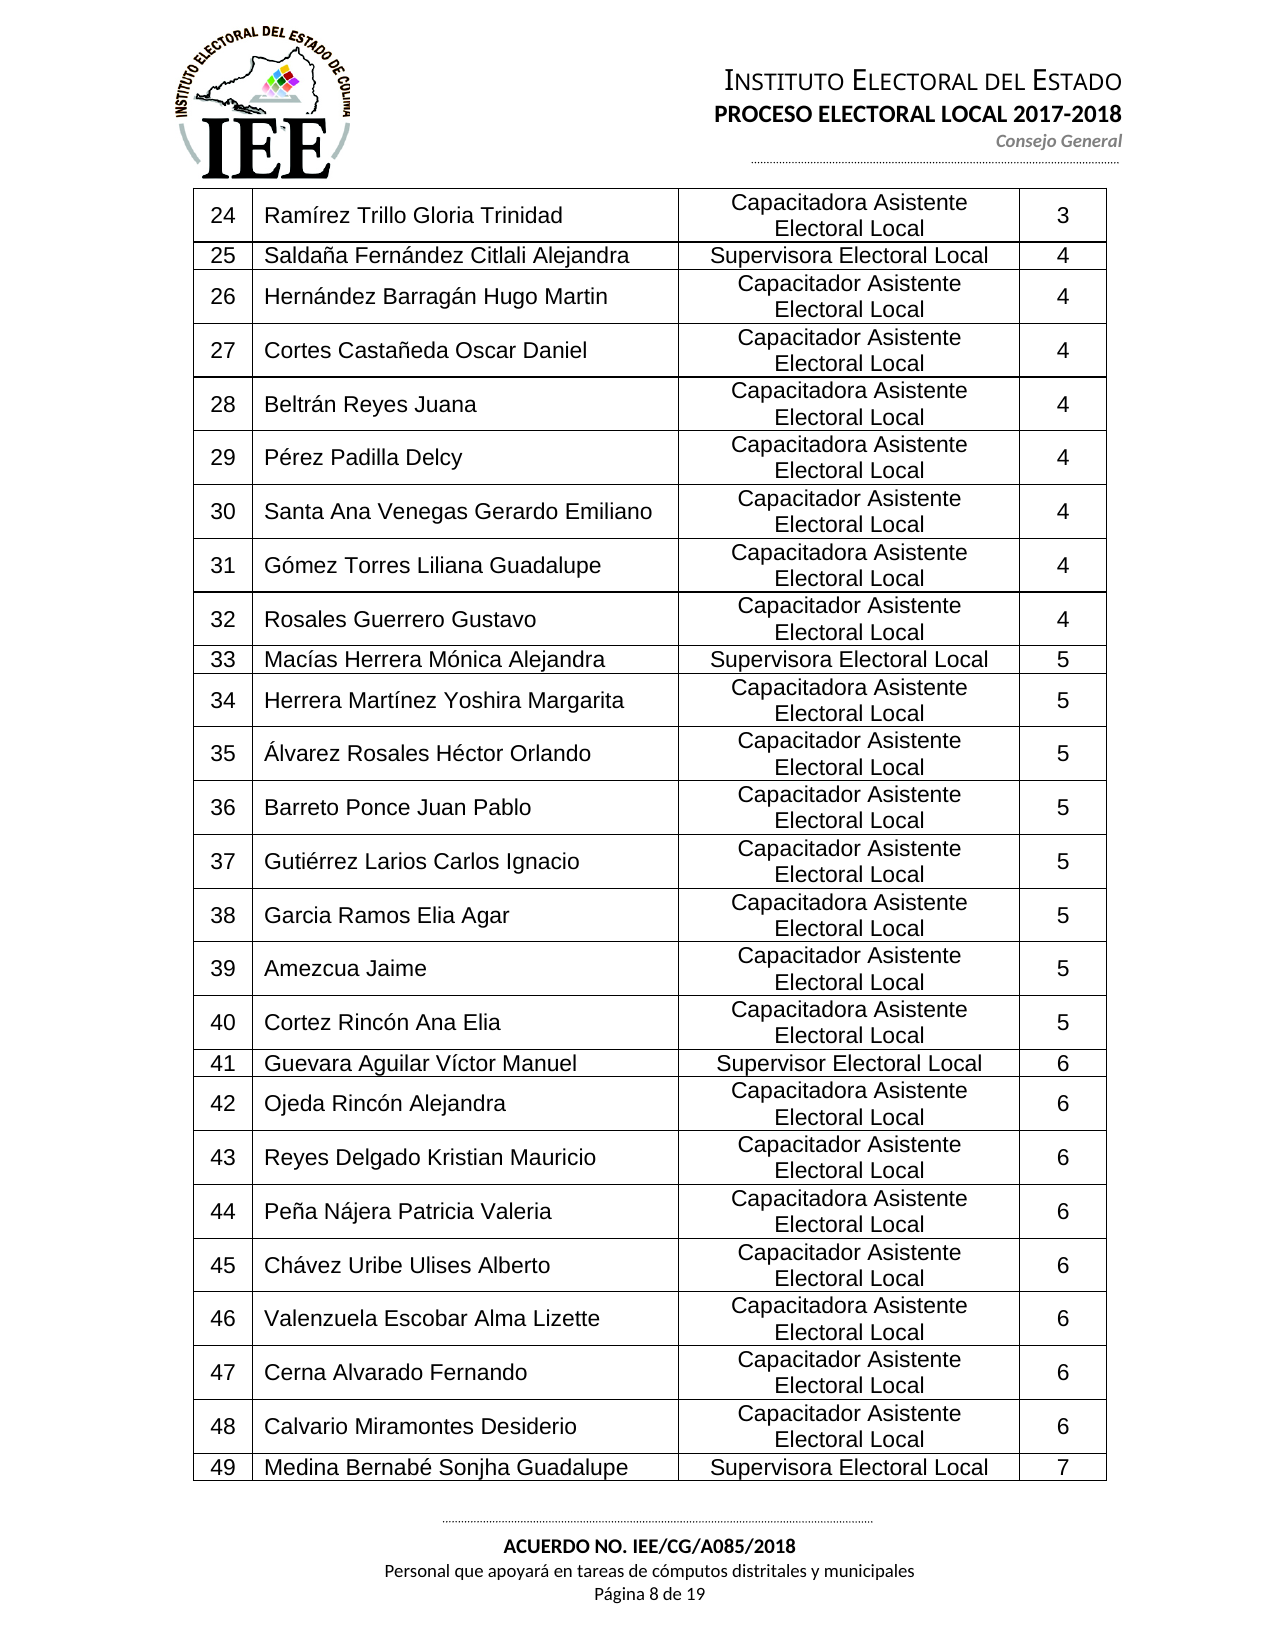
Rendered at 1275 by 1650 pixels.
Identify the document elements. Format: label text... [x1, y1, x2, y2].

table_cell Santa Ana Venegas Gerardo Emiliano [253, 485, 678, 538]
table_cell Gómez Torres Liliana Guadalupe [253, 539, 678, 591]
table_cell Capacitador Asistente Electoral Local [679, 727, 1019, 780]
table_cell 5 [1020, 942, 1106, 995]
table_cell Capacitador Asistente Electoral Local [679, 781, 1019, 834]
table_cell 6 [1020, 1185, 1106, 1237]
table_cell 4 [1020, 431, 1106, 484]
table_cell 33 [194, 646, 252, 672]
table_cell Capacitador Asistente Electoral Local [679, 270, 1019, 323]
table_cell 5 [1020, 889, 1106, 941]
table_cell Capacitadora Asistente Electoral Local [679, 674, 1019, 726]
table_cell Ojeda Rincón Alejandra [253, 1077, 678, 1130]
table_cell 34 [194, 674, 252, 726]
table_cell 45 [194, 1239, 252, 1291]
table_cell Capacitador Asistente Electoral Local [679, 1346, 1019, 1399]
table_cell Capacitador Asistente Electoral Local [679, 942, 1019, 995]
table_cell 37 [194, 835, 252, 887]
table_cell 4 [1020, 270, 1106, 323]
table_cell 49 [194, 1454, 252, 1480]
table_cell Capacitadora Asistente Electoral Local [679, 189, 1019, 241]
table_cell 31 [194, 539, 252, 591]
table_cell 6 [1020, 1400, 1106, 1452]
table_cell 47 [194, 1346, 252, 1399]
table_cell 32 [194, 593, 252, 645]
table_cell Capacitadora Asistente Electoral Local [679, 1077, 1019, 1130]
table_cell 4 [1020, 243, 1106, 269]
table_cell 5 [1020, 646, 1106, 672]
table_cell 3 [1020, 189, 1106, 241]
table_cell 43 [194, 1131, 252, 1184]
table_cell 26 [194, 270, 252, 323]
table_cell 4 [1020, 324, 1106, 376]
table_cell Supervisor Electoral Local [679, 1050, 1019, 1076]
table_cell Capacitador Asistente Electoral Local [679, 1400, 1019, 1452]
table_cell 30 [194, 485, 252, 538]
table_cell 28 [194, 378, 252, 430]
table_cell Cortes Castañeda Oscar Daniel [253, 324, 678, 376]
table_cell Capacitadora Asistente Electoral Local [679, 996, 1019, 1049]
table_cell Hernández Barragán Hugo Martin [253, 270, 678, 323]
table_cell Capacitador Asistente Electoral Local [679, 593, 1019, 645]
table_cell Cortez Rincón Ana Elia [253, 996, 678, 1049]
table_cell 4 [1020, 485, 1106, 538]
table_cell Álvarez Rosales Héctor Orlando [253, 727, 678, 780]
table_cell 29 [194, 431, 252, 484]
table_cell Barreto Ponce Juan Pablo [253, 781, 678, 834]
table_cell 5 [1020, 674, 1106, 726]
table_cell 36 [194, 781, 252, 834]
table_cell Capacitadora Asistente Electoral Local [679, 431, 1019, 484]
table_cell Capacitadora Asistente Electoral Local [679, 378, 1019, 430]
table_cell Capacitadora Asistente Electoral Local [679, 1185, 1019, 1237]
table_cell Medina Bernabé Sonjha Guadalupe [253, 1454, 678, 1480]
table_cell 5 [1020, 727, 1106, 780]
table_cell Ramírez Trillo Gloria Trinidad [253, 189, 678, 241]
table_cell 6 [1020, 1077, 1106, 1130]
table_cell Beltrán Reyes Juana [253, 378, 678, 430]
table_cell 5 [1020, 835, 1106, 887]
table_cell Capacitador Asistente Electoral Local [679, 1239, 1019, 1291]
table_cell 39 [194, 942, 252, 995]
table_cell 4 [1020, 593, 1106, 645]
table_cell 40 [194, 996, 252, 1049]
table_cell 48 [194, 1400, 252, 1452]
table_cell 7 [1020, 1454, 1106, 1480]
table_cell 35 [194, 727, 252, 780]
table_cell Capacitador Asistente Electoral Local [679, 485, 1019, 538]
table_cell Rosales Guerrero Gustavo [253, 593, 678, 645]
table_cell 27 [194, 324, 252, 376]
table_cell 6 [1020, 1292, 1106, 1345]
table_cell 5 [1020, 996, 1106, 1049]
table_cell Valenzuela Escobar Alma Lizette [253, 1292, 678, 1345]
table_cell Capacitadora Asistente Electoral Local [679, 889, 1019, 941]
picture [175, 26, 350, 186]
table_cell Guevara Aguilar Víctor Manuel [253, 1050, 678, 1076]
table_cell 6 [1020, 1239, 1106, 1291]
table_cell Saldaña Fernández Citlali Alejandra [253, 243, 678, 269]
table_cell 6 [1020, 1346, 1106, 1399]
table_cell Cerna Alvarado Fernando [253, 1346, 678, 1399]
table_cell Amezcua Jaime [253, 942, 678, 995]
table_cell Peña Nájera Patricia Valeria [253, 1185, 678, 1237]
table_cell 4 [1020, 539, 1106, 591]
table_cell 42 [194, 1077, 252, 1130]
table_cell Capacitador Asistente Electoral Local [679, 324, 1019, 376]
table_cell 5 [1020, 781, 1106, 834]
table_cell 46 [194, 1292, 252, 1345]
table_cell Supervisora Electoral Local [679, 243, 1019, 269]
table_cell 24 [194, 189, 252, 241]
table_cell Herrera Martínez Yoshira Margarita [253, 674, 678, 726]
table_cell 25 [194, 243, 252, 269]
table_cell 44 [194, 1185, 252, 1237]
table_cell Supervisora Electoral Local [679, 646, 1019, 672]
table_cell Macías Herrera Mónica Alejandra [253, 646, 678, 672]
table_cell 41 [194, 1050, 252, 1076]
table_cell Pérez Padilla Delcy [253, 431, 678, 484]
table_cell Garcia Ramos Elia Agar [253, 889, 678, 941]
table_cell 6 [1020, 1050, 1106, 1076]
table_cell Capacitador Asistente Electoral Local [679, 1131, 1019, 1184]
table_cell Supervisora Electoral Local [679, 1454, 1019, 1480]
table_cell Capacitadora Asistente Electoral Local [679, 539, 1019, 591]
table_cell Capacitadora Asistente Electoral Local [679, 1292, 1019, 1345]
table_cell Capacitador Asistente Electoral Local [679, 835, 1019, 887]
table_cell 38 [194, 889, 252, 941]
table_cell Calvario Miramontes Desiderio [253, 1400, 678, 1452]
table_cell Reyes Delgado Kristian Mauricio [253, 1131, 678, 1184]
table_cell Gutiérrez Larios Carlos Ignacio [253, 835, 678, 887]
table_cell 4 [1020, 378, 1106, 430]
table_cell 6 [1020, 1131, 1106, 1184]
table_cell Chávez Uribe Ulises Alberto [253, 1239, 678, 1291]
